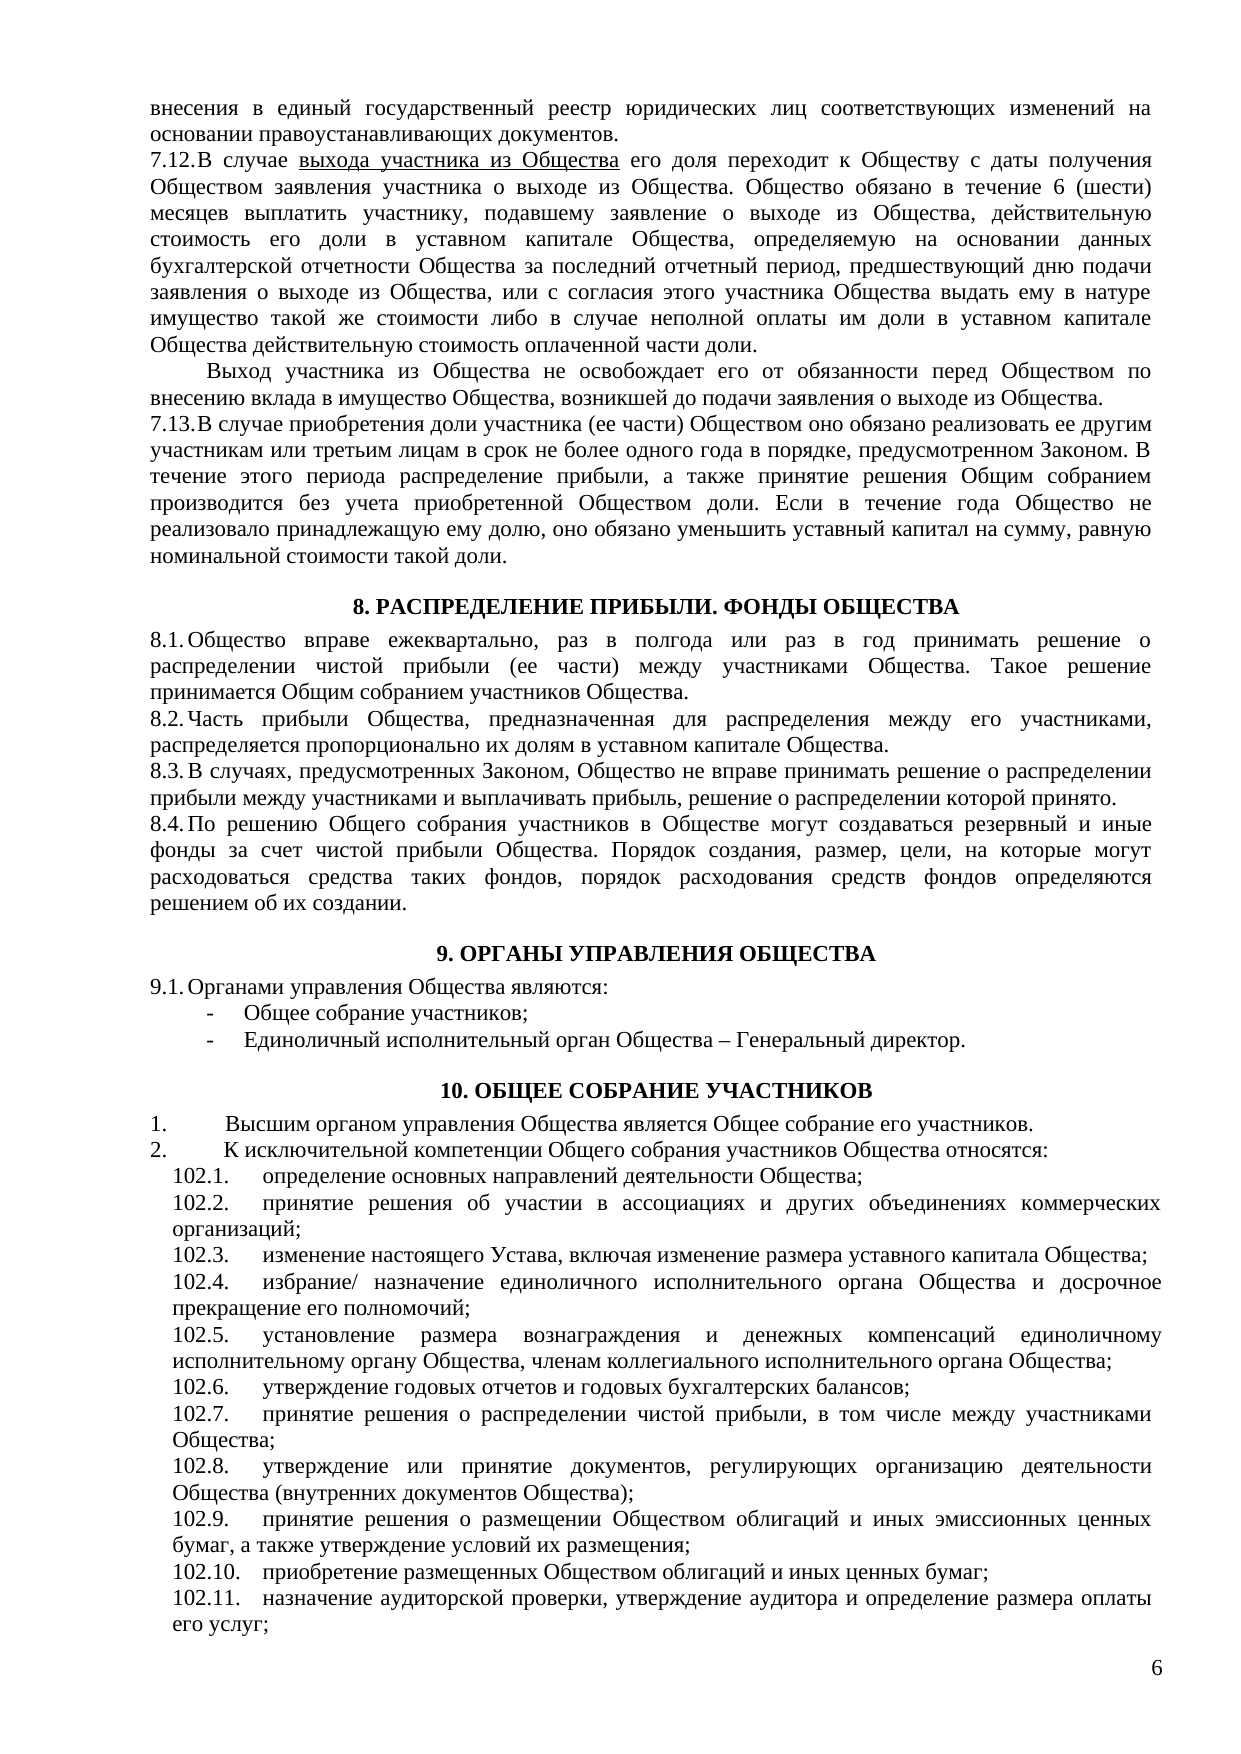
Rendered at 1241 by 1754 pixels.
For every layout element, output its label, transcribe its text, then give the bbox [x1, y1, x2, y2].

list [150, 94, 1153, 146]
list утверждение годовых отчетов и годовых бухгалтерских балансов; [172, 1373, 1163, 1400]
list Высшим органом управления Общества является Общее собрание его участников. [150, 1110, 1163, 1136]
list назначение аудиторской проверки, утверждение аудитора и определение размера оплаты его услуг; [172, 1584, 1153, 1637]
list Часть прибыли Общества, предназначенная для распределения между его участниками, распределяется пропорционально их долям в уставном капитале Общества. [150, 705, 1153, 757]
list принятие решения о размещении Обществом облигаций и иных эмиссионных ценных бумаг, а также утверждение условий их размещения; [172, 1505, 1153, 1558]
subtitle 10. ОБЩЕЕ СОБРАНИЕ УЧАСТНИКОВ [150, 1077, 1162, 1103]
list установление размера вознаграждения и денежных компенсаций единоличному исполнительному органу Общества, членам коллегиального исполнительного органа Общества; [172, 1321, 1163, 1373]
list приобретение размещенных Обществом облигаций и иных ценных бумаг; [172, 1558, 1153, 1584]
list утверждение или принятие документов, регулирующих организацию деятельности Общества (внутренних документов Общества); [172, 1452, 1153, 1505]
list В случае выхода участника из Общества его доля переходит к Обществу с даты получения Обществом заявления участника о выходе из Общества. Общество обязано в течение 6 (шести) месяцев выплатить участнику, подавшему заявление о выходе из Общества, действительную стоимость его доли в уставном капитале Общества, определяемую на основании данных бухгалтерской отчетности Общества за последний отчетный период, предшествующий дню подачи заявления о выходе из Общества, или с согласия этого участника Общества выдать ему в натуре имущество такой же стоимости либо в случае неполной оплаты им доли в уставном капитале Общества действительную стоимость оплаченной части доли. [150, 146, 1153, 357]
subtitle 9. ОРГАНЫ УПРАВЛЕНИЯ ОБЩЕСТВА [150, 941, 1162, 967]
list Единоличный исполнительный орган Общества – Генеральный директор. [206, 1026, 1162, 1052]
list По решению Общего собрания участников в Обществе могут создаваться резервный и иные фонды за счет чистой прибыли Общества. Порядок создания, размер, цели, на которые могут расходоваться средства таких фондов, порядок расходования средств фондов определяются решением об их создании. [150, 810, 1153, 916]
list принятие решения об участии в ассоциациях и других объединениях коммерческих организаций; [172, 1189, 1163, 1242]
list Общество вправе ежеквартально, раз в полгода или раз в год принимать решение о распределении чистой прибыли (ее части) между участниками Общества. Такое решение принимается Общим собранием участников Общества. [150, 626, 1153, 705]
list изменение настоящего Устава, включая изменение размера уставного капитала Общества; [172, 1242, 1163, 1268]
subtitle 8. РАСПРЕДЕЛЕНИЕ ПРИБЫЛИ. ФОНДЫ ОБЩЕСТВА [150, 593, 1162, 619]
list К исключительной компетенции Общего собрания участников Общества относятся: [150, 1136, 1163, 1162]
list определение основных направлений деятельности Общества; [172, 1162, 1163, 1189]
text Выход участника из Общества не освобождает его от обязанности перед Обществом по внесению вклада в имущество Общества, возникшей до подачи заявления о выходе из Общества. [150, 357, 1153, 410]
list В случаях, предусмотренных Законом, Общество не вправе принимать решение о распределении прибыли между участниками и выплачивать прибыль, решение о распределении которой принято. [150, 757, 1153, 810]
list В случае приобретения доли участника (ее части) Обществом оно обязано реализовать ее другим участникам или третьим лицам в срок не более одного года в порядке, предусмотренном Законом. В течение этого периода распределение прибыли, а также принятие решения Общим собранием производится без учета приобретенной Обществом доли. Если в течение года Общество не реализовало принадлежащую ему долю, оно обязано уменьшить уставный капитал на сумму, равную номинальной стоимости такой доли. [150, 410, 1153, 568]
list принятие решения о распределении чистой прибыли, в том числе между участниками Общества; [172, 1400, 1153, 1452]
list Общее собрание участников; [206, 999, 1162, 1026]
list Органами управления Общества являются: [150, 973, 1112, 999]
list избрание/ назначение единоличного исполнительного органа Общества и досрочное прекращение его полномочий; [172, 1268, 1163, 1321]
